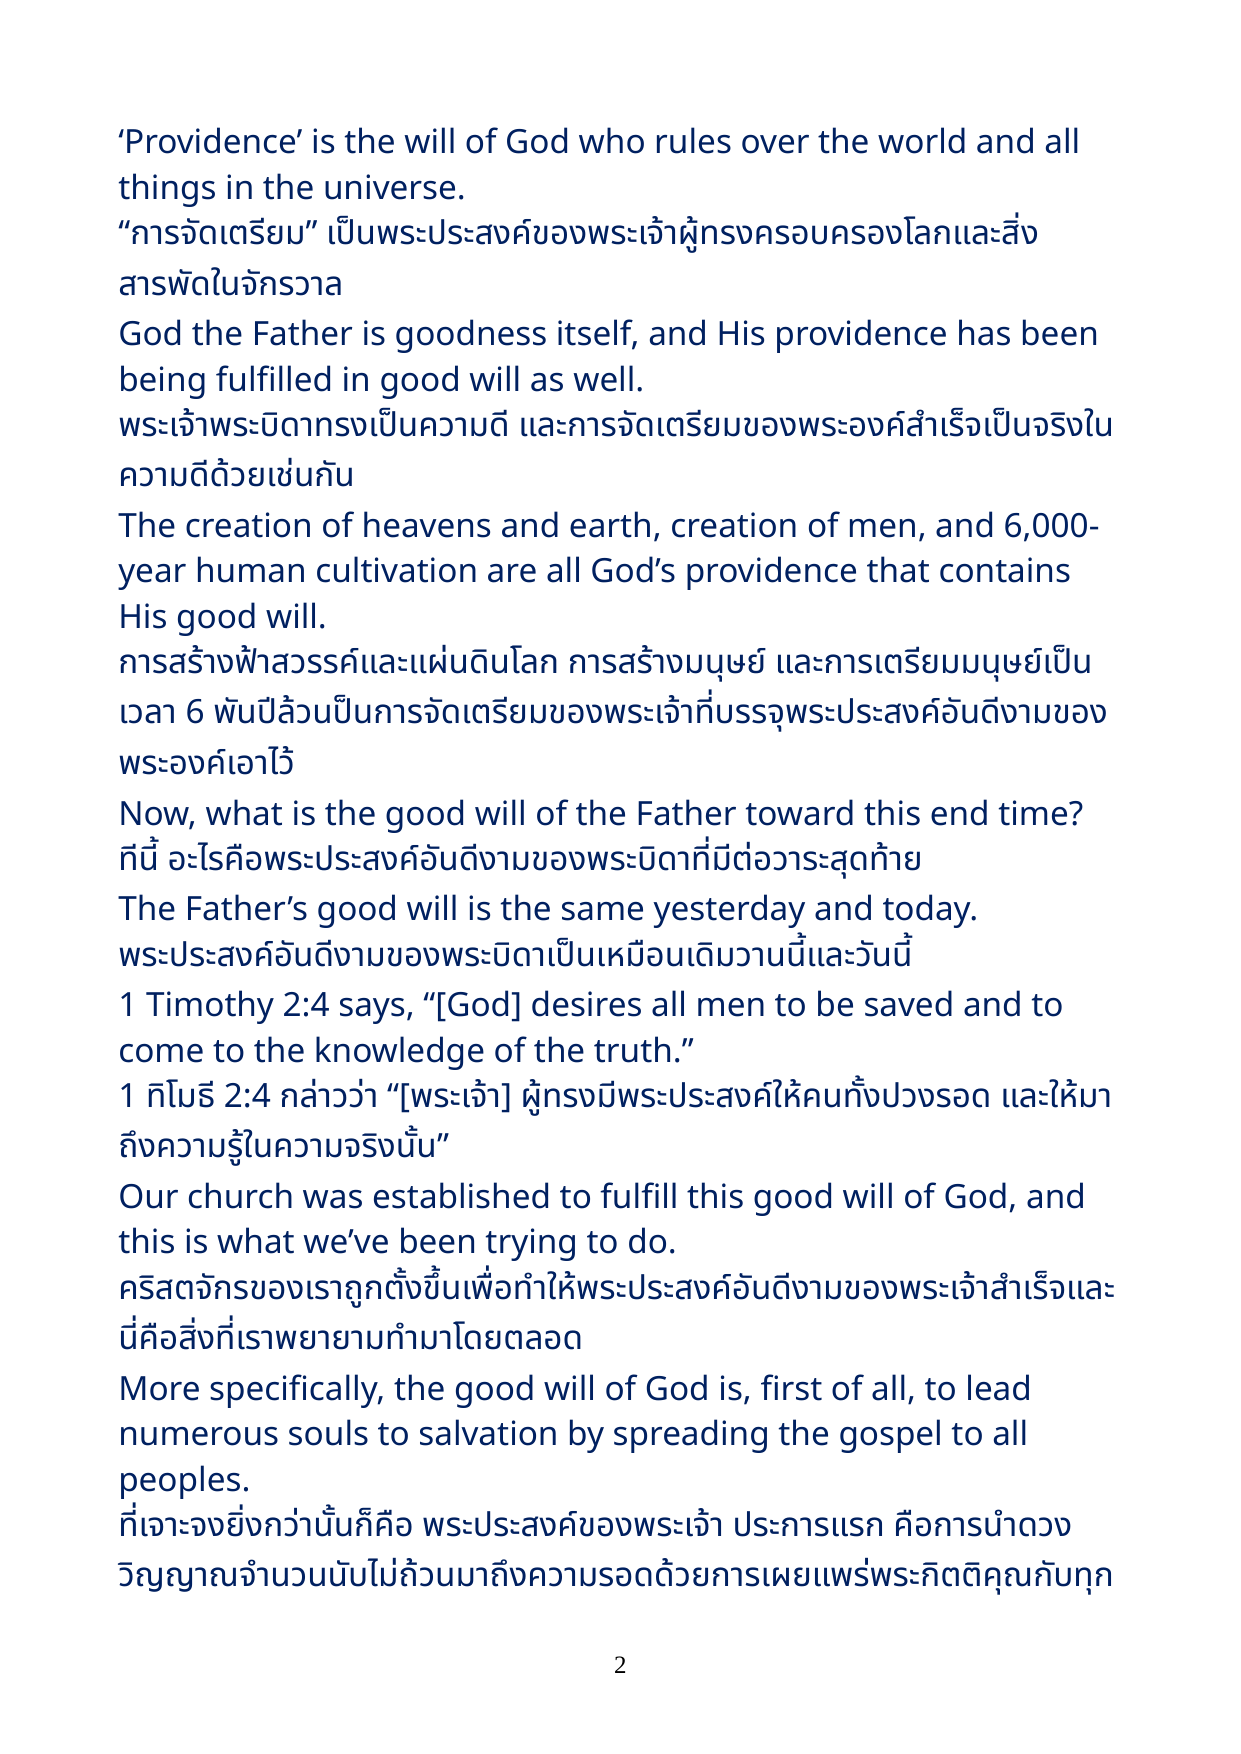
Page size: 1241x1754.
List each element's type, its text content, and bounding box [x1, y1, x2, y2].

text More specifically, the good will of God is, first of all, to lead numerous souls to salvation by spreading the gospel to all peoples. [118, 1364, 1122, 1501]
text 1 ทิโมธี 2:4 กล่าวว่า “[พระเจ้า] ผู้ทรงมีพระประสงค์ให้คนทั้งปวงรอด และให้มาถึงความรู้ในความจริงนั้น” [118, 1072, 1122, 1173]
text คริสตจักรของเราถูกตั้งขึ้นเพื่อทำให้พระประสงค์อันดีงามของพระเจ้าสำเร็จและนี่คือสิ่งที่เราพยายามทำมาโดยตลอด [118, 1264, 1122, 1364]
text Now, what is the good will of the Father toward this end time? [118, 789, 1122, 835]
text ทีนี้ อะไรคือพระประสงค์อันดีงามของพระบิดาที่มีต่อวาระสุดท้าย [118, 835, 1122, 885]
text พระประสงค์อันดีงามของพระบิดาเป็นเหมือนเดิมวานนี้และวันนี้ [118, 931, 1122, 981]
text Our church was established to fulfill this good will of God, and this is what we’ve been trying to do. [118, 1173, 1122, 1264]
text ‘Providence’ is the will of God who rules over the world and all things in the universe. [118, 118, 1122, 209]
text พระเจ้าพระบิดาทรงเป็นความดี และการจัดเตรียมของพระองค์สำเร็จเป็นจริงในความดีด้วยเช่นกัน [118, 401, 1122, 502]
text 1 Timothy 2:4 says, “[God] desires all men to be saved and to come to the knowledge of the truth.” [118, 981, 1122, 1072]
text The Father’s good will is the same yesterday and today. [118, 885, 1122, 931]
text การสร้างฟ้าสวรรค์และแผ่นดินโลก การสร้างมนุษย์ และการเตรียมมนุษย์เป็นเวลา 6 พันปีล้วนป็นการจัดเตรียมของพระเจ้าที่บรรจุพระประสงค์อันดีงามของพระองค์เอาไว้ [118, 638, 1122, 789]
text “การจัดเตรียม” เป็นพระประสงค์ของพระเจ้าผู้ทรงครอบครองโลกและสิ่งสารพัดในจักรวาล [118, 209, 1122, 310]
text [118, 1501, 1122, 1602]
text The creation of heavens and earth, creation of men, and 6,000-year human cultivation are all God’s providence that contains His good will. [118, 502, 1122, 638]
text God the Father is goodness itself, and His providence has been being fulfilled in good will as well. [118, 310, 1122, 401]
